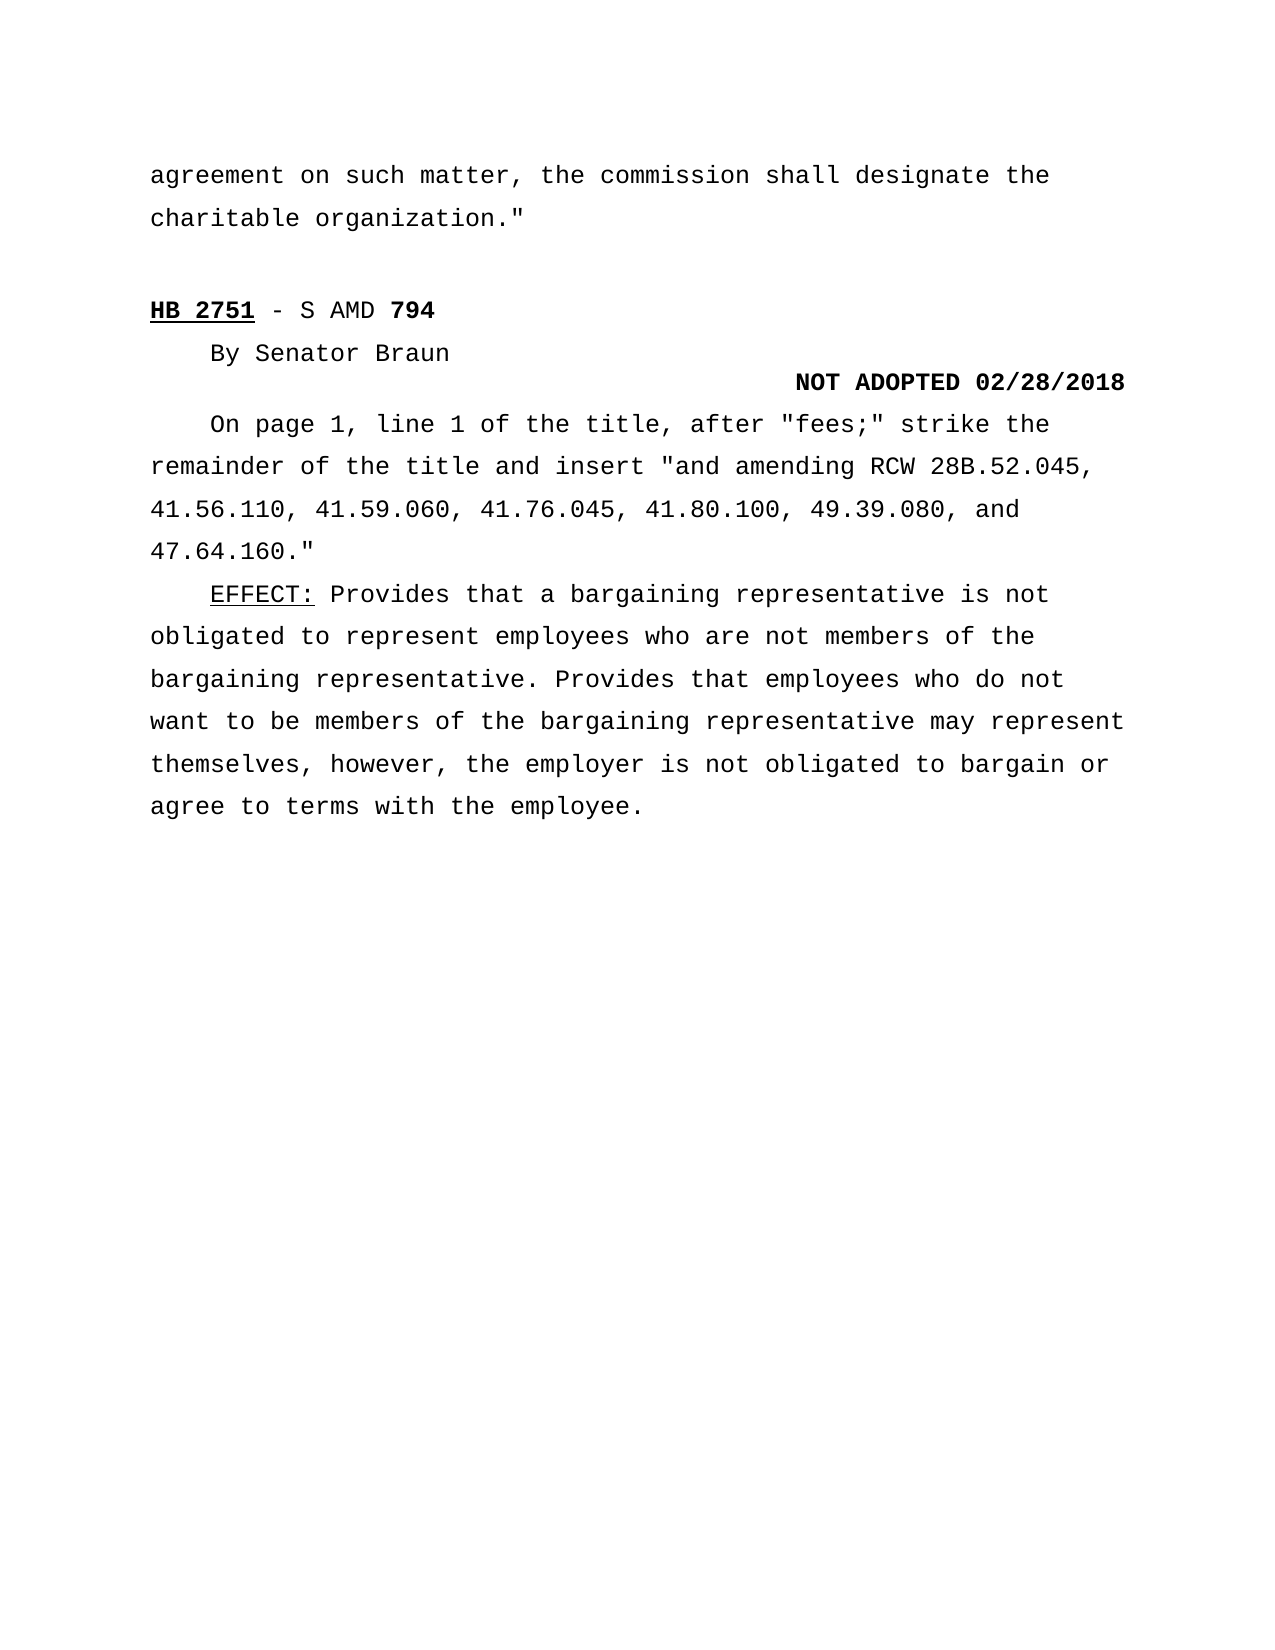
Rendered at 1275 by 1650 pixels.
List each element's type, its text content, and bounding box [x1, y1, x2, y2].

text NOT ADOPTED 02/28/2018 [150, 370, 1125, 398]
text HB 2751 - S AMD 794 [150, 285, 1125, 327]
text By Senator Braun [150, 327, 1125, 370]
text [150, 150, 1125, 235]
text EFFECT: Provides that a bargaining representative is not obligated to represent employees who are not members of the bargaining representative. Provides that employees who do not want to be members of the bargaining representative may represent themselves, however, the employer is not obligated to bargain or agree to terms with the employee. [150, 568, 1125, 823]
text On page 1, line 1 of the title, after "fees;" strike the remainder of the title and insert "and amending RCW 28B.52.045, 41.56.110, 41.59.060, 41.76.045, 41.80.100, 49.39.080, and 47.64.160." [150, 398, 1125, 568]
